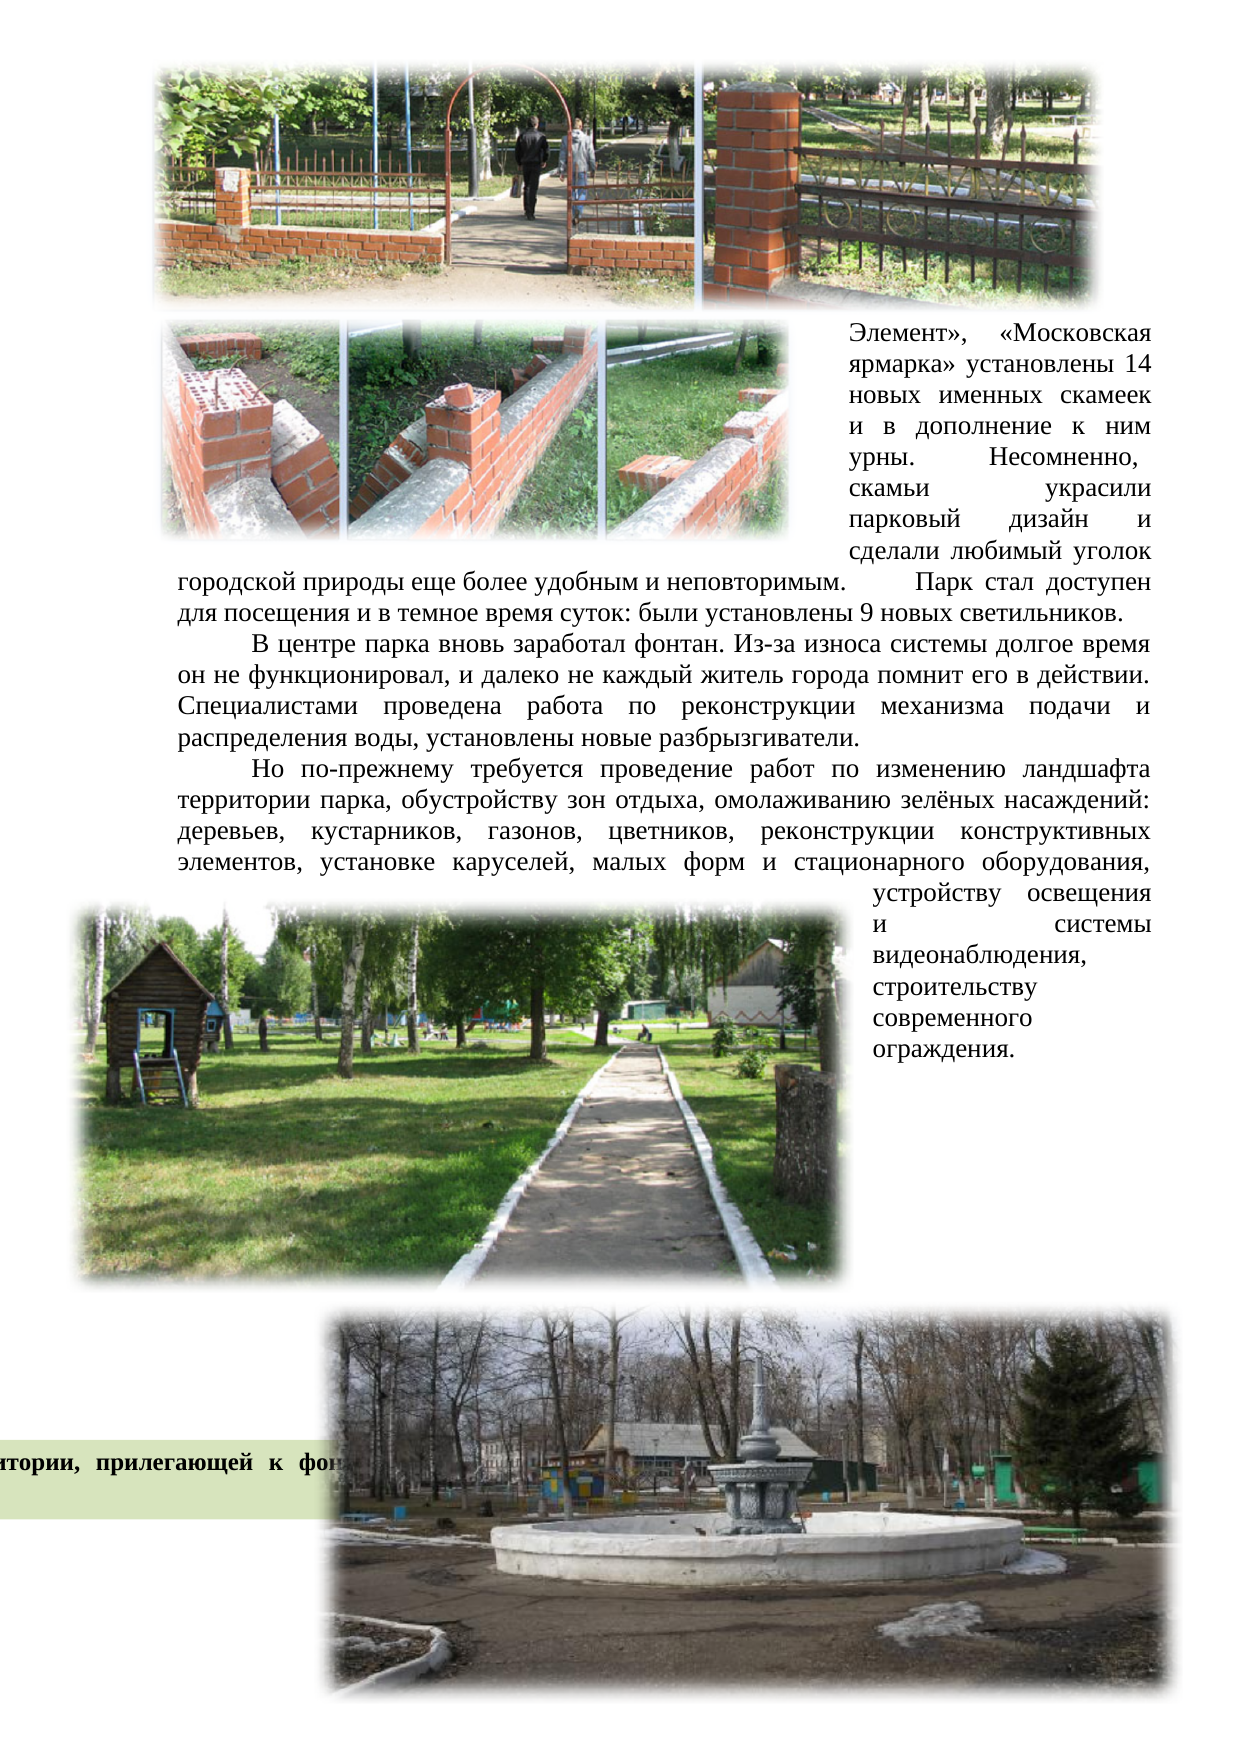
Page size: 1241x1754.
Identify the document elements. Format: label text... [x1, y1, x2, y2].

picture [329, 1459, 342, 1470]
picture [95, 921, 832, 1266]
text Но по-прежнему требуется проведение работ по изменению ландшафта территории парка, обустройству зон отдыха, омолаживанию зелёных насаждений: деревьев, кустарников, газонов, цветников, реконструкции конструктивных элементов, установке каруселей, малых форм и стационарного оборудования, устройству освещения и системы видеонаблюдения, строительству современного ограждения. [177, 752, 1152, 1063]
text В центре парка вновь заработал фонтан. Из-за износа системы долгое время он не функционировал, и далеко не каждый житель города помнит его в действии. Специалистами проведена работа по реконструкции механизма подачи и распределения воды, установлены новые разбрызгиватели. [177, 627, 1152, 752]
picture [177, 339, 773, 521]
picture [342, 1331, 1154, 1675]
picture [174, 88, 1080, 290]
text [177, 118, 1152, 627]
